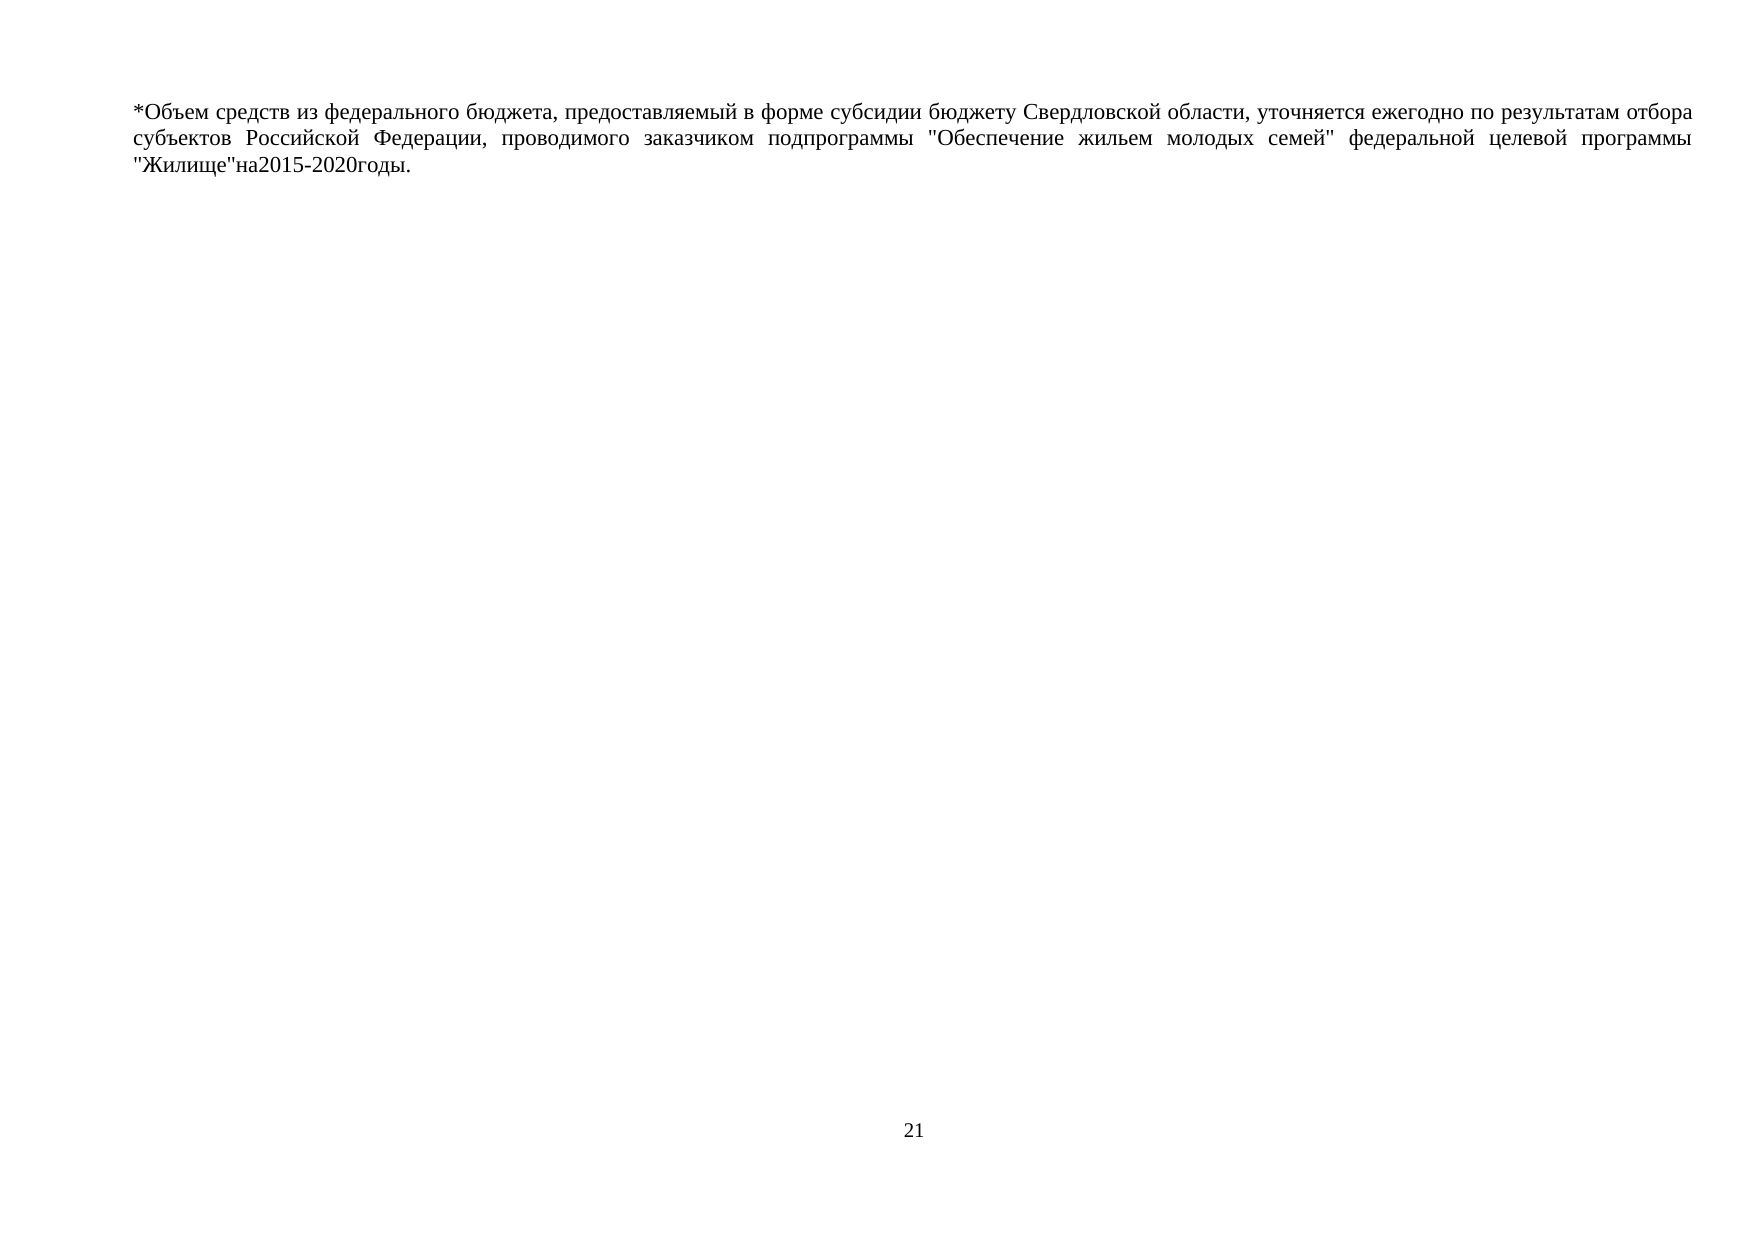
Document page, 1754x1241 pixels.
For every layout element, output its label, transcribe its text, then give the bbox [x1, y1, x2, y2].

text *Объем средств из федерального бюджета, предоставляемый в форме субсидии бюджету Свердловской области, уточняется ежегодно по результатам отбора субъектов Российской Федерации, проводимого заказчиком подпрограммы "Обеспечение жильем молодых семей" федеральной целевой программы "Жилище"на2015-2020годы. [133, 98, 1695, 177]
